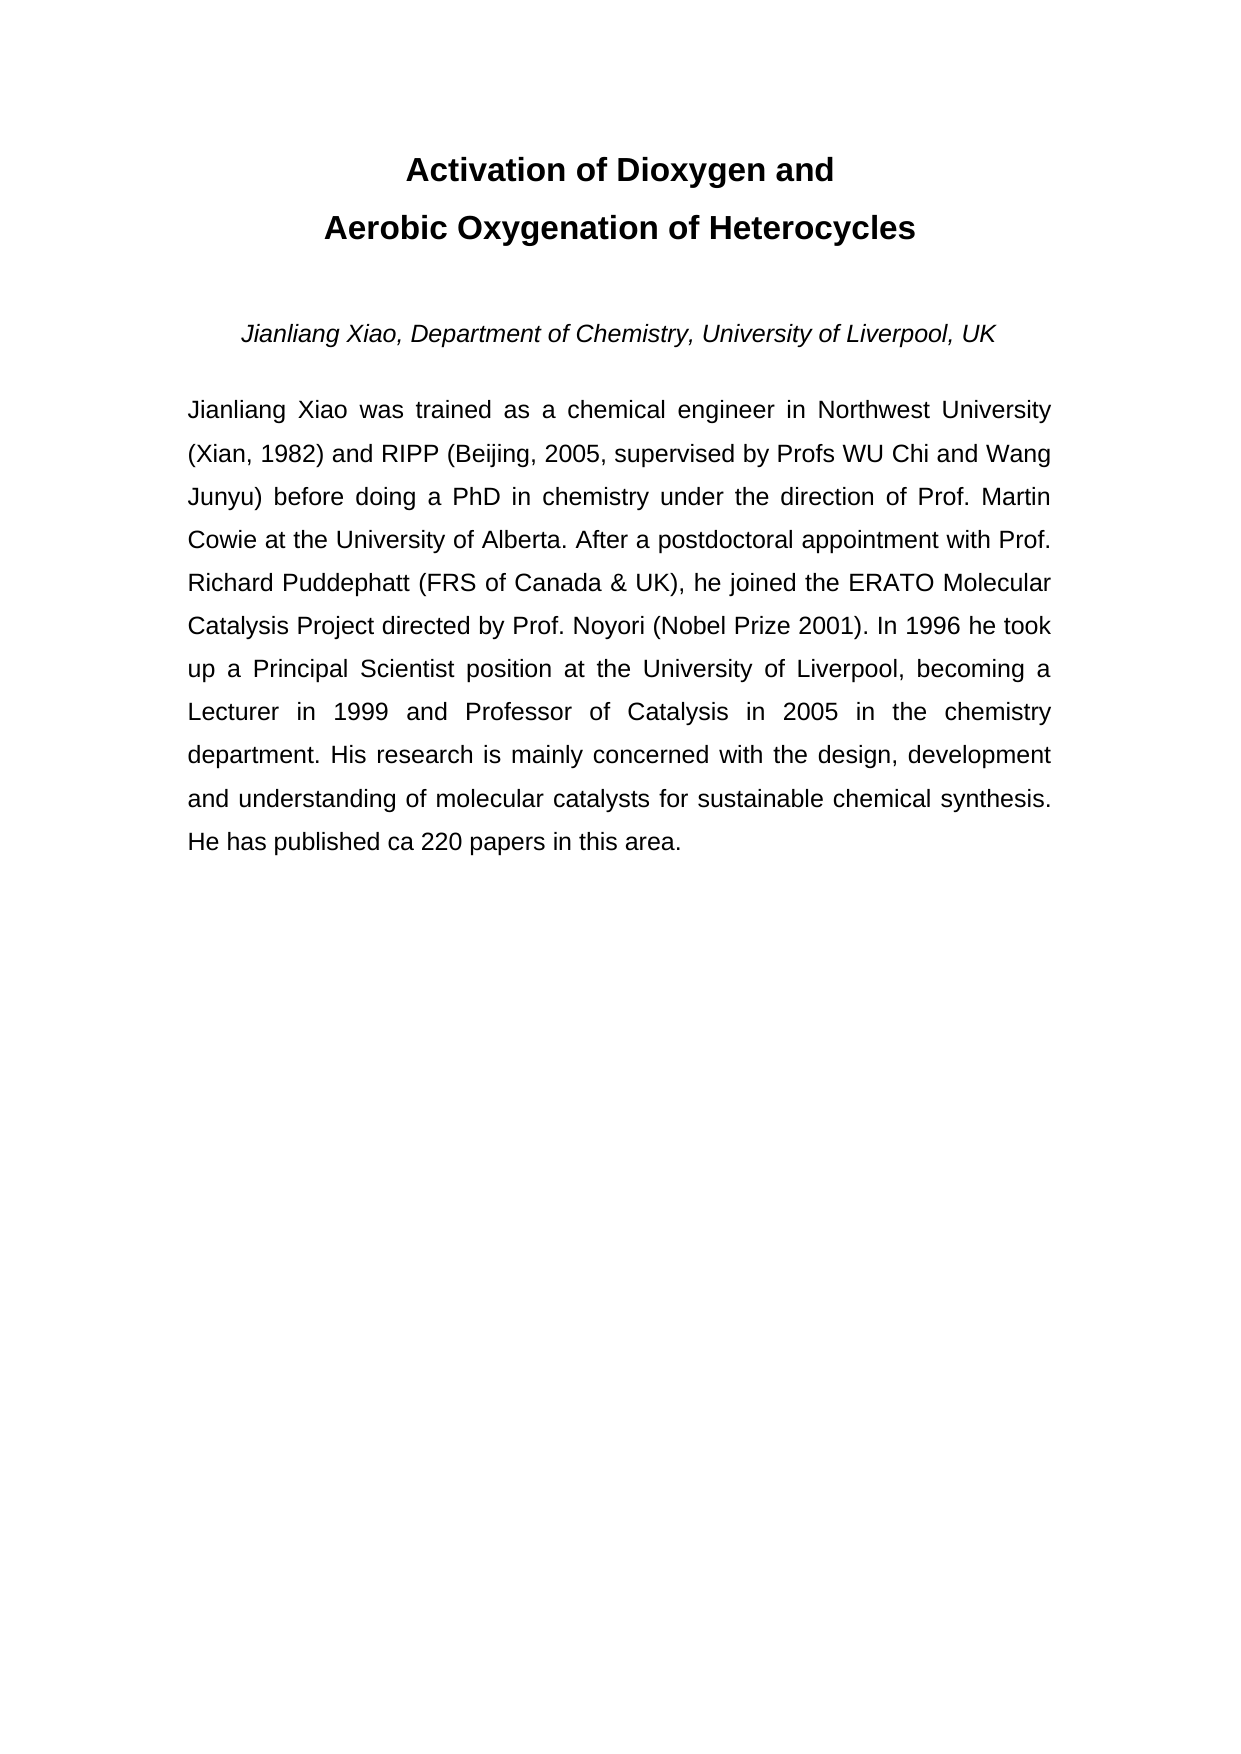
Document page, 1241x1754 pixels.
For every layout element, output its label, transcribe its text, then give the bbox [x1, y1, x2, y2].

text Activation of Dioxygen and [187, 150, 1053, 188]
text Jianliang Xiao, Department of Chemistry, University of Liverpool, UK [187, 319, 1053, 348]
text Jianliang Xiao was trained as a chemical engineer in Northwest University (Xian, 1982) and RIPP (Beijing, 2005, supervised by Profs WU Chi and Wang Junyu) before doing a PhD in chemistry under the direction of Prof. Martin Cowie at the University of Alberta. After a postdoctoral appointment with Prof. Richard Puddephatt (FRS of Canada & UK), he joined the ERATO Molecular Catalysis Project directed by Prof. Noyori (Nobel Prize 2001). In 1996 he took up a Principal Scientist position at the University of Liverpool, becoming a Lecturer in 1999 and Professor of Catalysis in 2005 in the chemistry department. His research is mainly concerned with the design, development and understanding of molecular catalysts for sustainable chemical synthesis. He has published ca 220 papers in this area. [187, 396, 1053, 856]
text Aerobic Oxygenation of Heterocycles [187, 208, 1053, 247]
